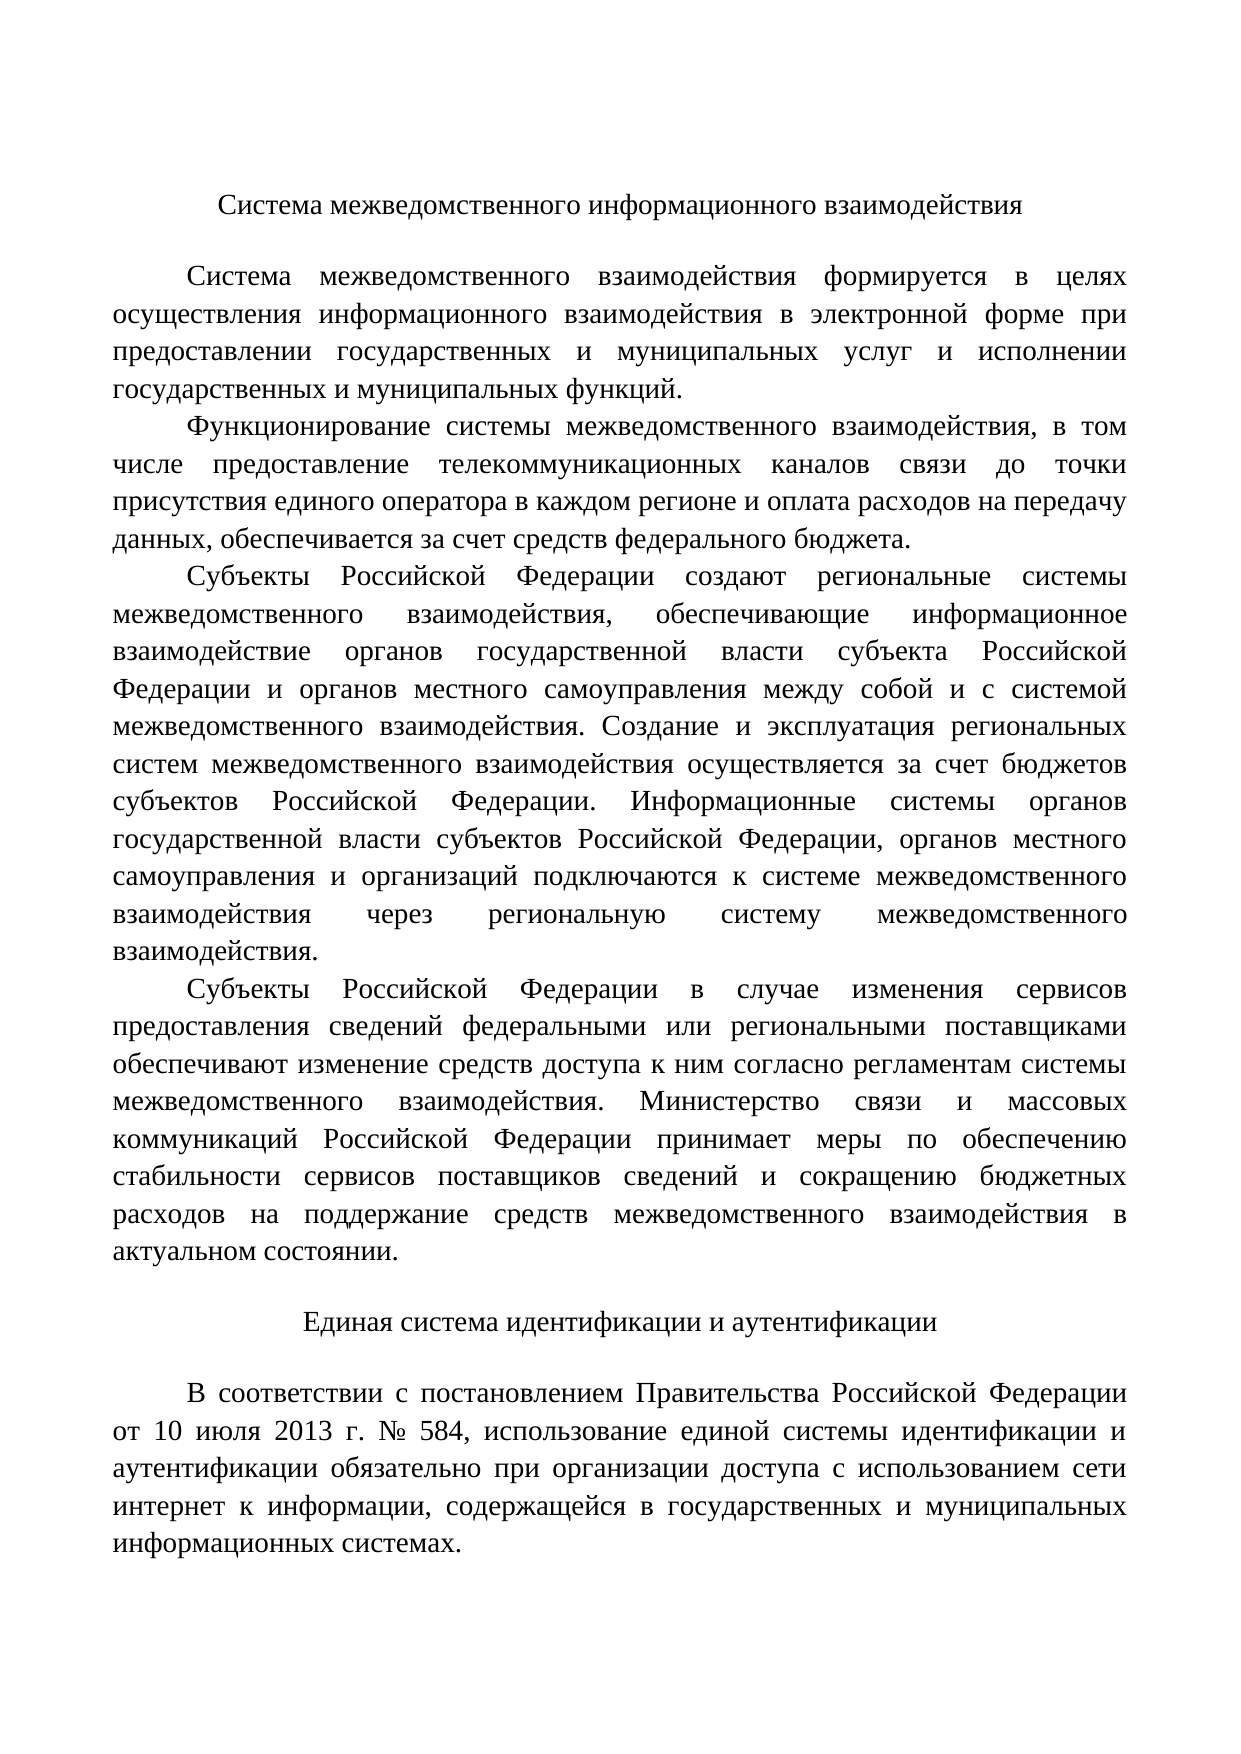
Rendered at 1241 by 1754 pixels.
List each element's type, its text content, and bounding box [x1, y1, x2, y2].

text Система межведомственного взаимодействия формируется в целях осуществления информационного взаимодействия в электронной форме при предоставлении государственных и муниципальных услуг и исполнении государственных и муниципальных функций. [112, 254, 1128, 404]
text Единая система идентификации и аутентификации [112, 1301, 1128, 1338]
text Система межведомственного информационного взаимодействия [112, 183, 1128, 221]
text Функционирование системы межведомственного взаимодействия, в том числе предоставление телекоммуникационных каналов связи до точки присутствия единого оператора в каждом регионе и оплата расходов на передачу данных, обеспечивается за счет средств федерального бюджета. [112, 404, 1128, 554]
text Субъекты Российской Федерации создают региональные системы межведомственного взаимодействия, обеспечивающие информационное взаимодействие органов государственной власти субъекта Российской Федерации и органов местного самоуправления между собой и с системой межведомственного взаимодействия. Создание и эксплуатация региональных систем межведомственного взаимодействия осуществляется за счет бюджетов субъектов Российской Федерации. Информационные системы органов государственной власти субъектов Российской Федерации, органов местного самоуправления и организаций подключаются к системе межведомственного взаимодействия через региональную систему межведомственного взаимодействия. [112, 554, 1128, 967]
text Субъекты Российской Федерации в случае изменения сервисов предоставления сведений федеральными или региональными поставщиками обеспечивают изменение средств доступа к ним согласно регламентам системы межведомственного взаимодействия. Министерство связи и массовых коммуникаций Российской Федерации принимает меры по обеспечению стабильности сервисов поставщиков сведений и сокращению бюджетных расходов на поддержание средств межведомственного взаимодействия в актуальном состоянии. [112, 967, 1128, 1267]
text В соответствии с постановлением Правительства Российской Федерации от 10 июля 2013 г. № 584, использование единой системы идентификации и аутентификации обязательно при организации доступа с использованием сети интернет к информации, содержащейся в государственных и муниципальных информационных системах. [112, 1372, 1128, 1559]
